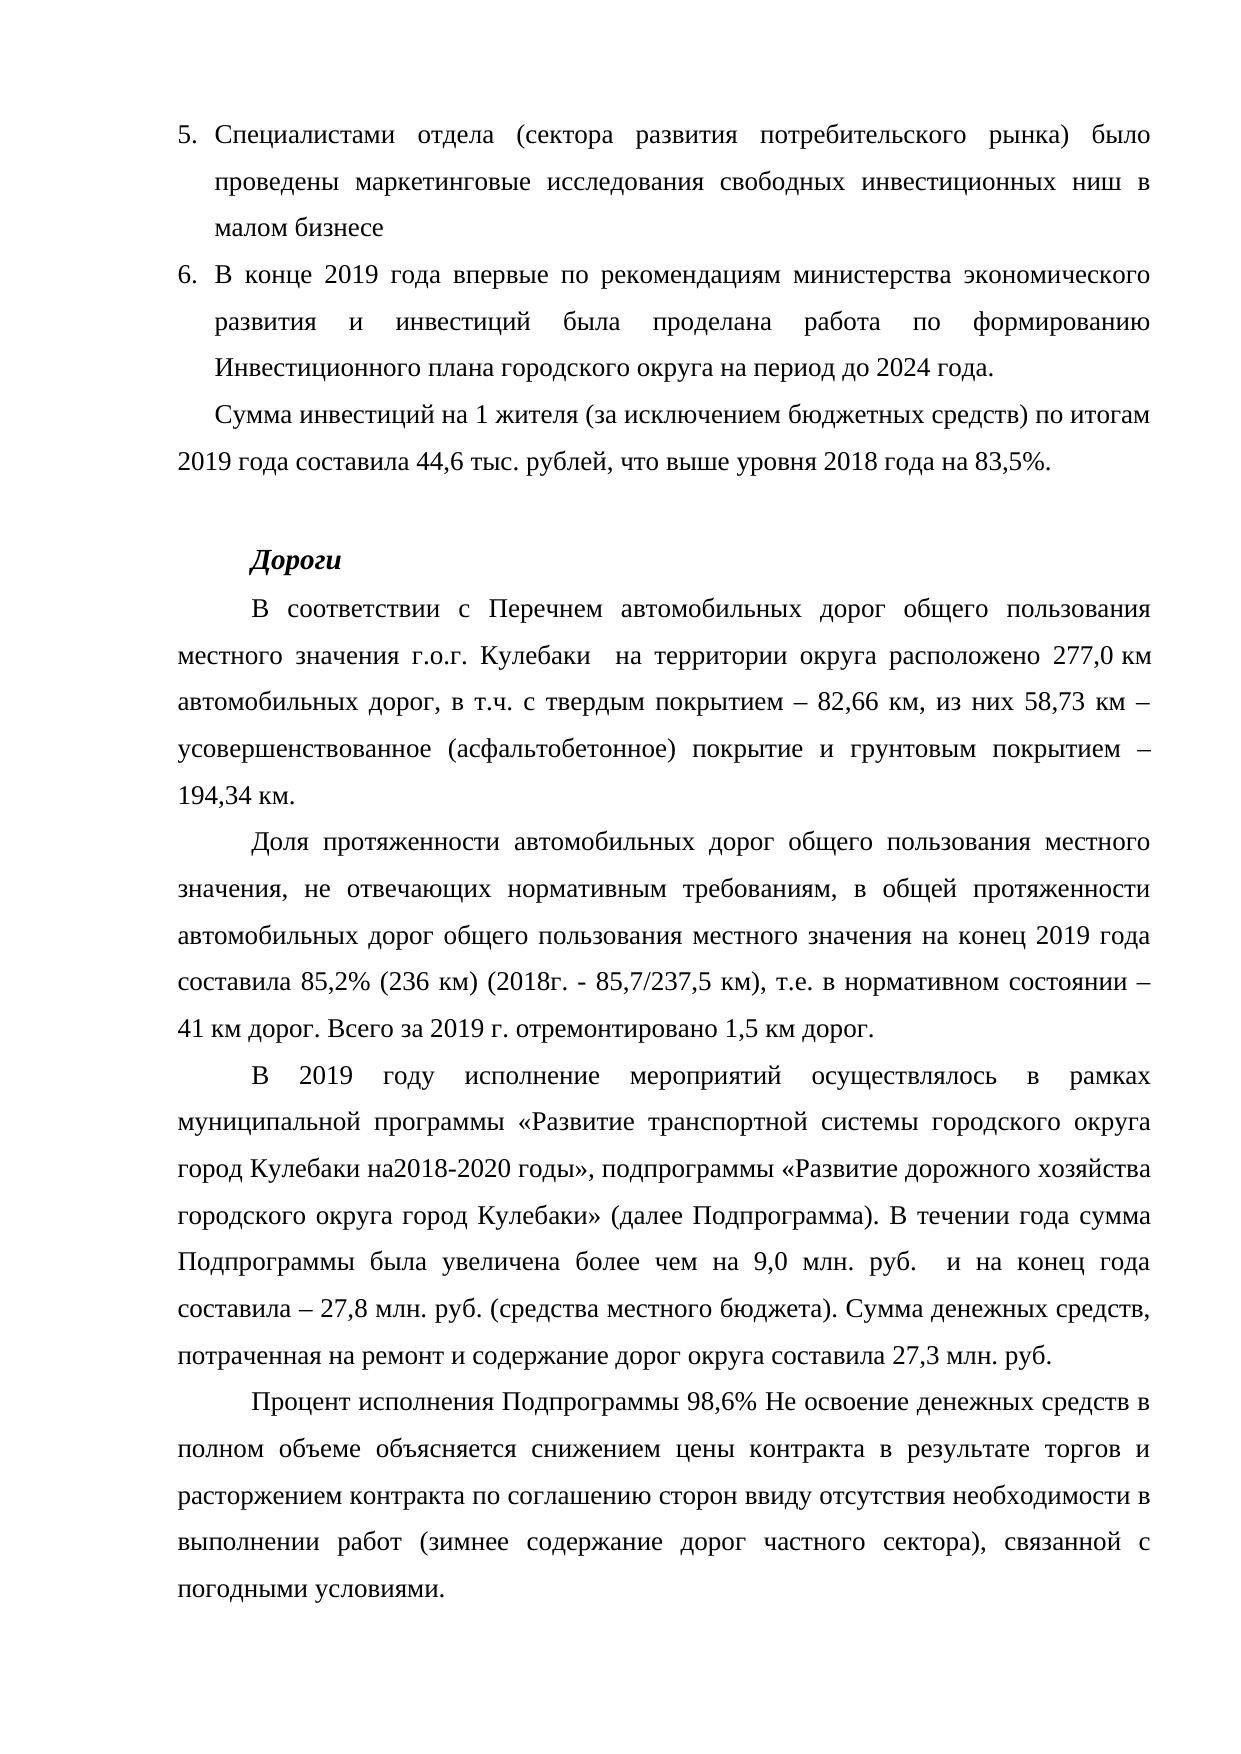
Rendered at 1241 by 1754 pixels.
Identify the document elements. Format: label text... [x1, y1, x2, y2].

text Дороги [177, 542, 1152, 575]
text Сумма инвестиций на 1 жителя (за исключением бюджетных средств) по итогам 2019 года составила 44,6 тыс. рублей, что выше уровня 2018 года на 83,5%. [177, 398, 1152, 476]
text В 2019 году исполнение мероприятий осуществлялось в рамках муниципальной программы «Развитие транспортной системы городского округа город Кулебаки на2018-2020 годы», подпрограммы «Развитие дорожного хозяйства городского округа город Кулебаки» (далее Подпрограмма). В течении года сумма Подпрограммы была увеличена более чем на 9,0 млн. руб. и на конец года составила – 27,8 млн. руб. (средства местного бюджета). Сумма денежных средств, потраченная на ремонт и содержание дорог округа составила 27,3 млн. руб. [177, 1059, 1152, 1370]
list В конце 2019 года впервые по рекомендациям министерства экономического развития и инвестиций была проделана работа по формированию Инвестиционного плана городского округа на период до 2024 года. [177, 258, 1152, 383]
text В соответствии с Перечнем автомобильных дорог общего пользования местного значения г.о.г. Кулебаки на территории округа расположено 277,0 км автомобильных дорог, в т.ч. с твердым покрытием – 82,66 км, из них 58,73 км – усовершенствованное (асфальтобетонное) покрытие и грунтовым покрытием – 194,34 км. [177, 592, 1152, 810]
text Доля протяженности автомобильных дорог общего пользования местного значения, не отвечающих нормативным требованиям, в общей протяженности автомобильных дорог общего пользования местного значения на конец 2019 года составила 85,2% (236 км) (2018г. - 85,7/237,5 км), т.е. в нормативном состоянии – 41 км дорог. Всего за 2019 г. отремонтировано 1,5 км дорог. [177, 825, 1152, 1043]
text Процент исполнения Подпрограммы 98,6% Не освоение денежных средств в полном объеме объясняется снижением цены контракта в результате торгов и расторжением контракта по соглашению сторон ввиду отсутствия необходимости в выполнении работ (зимнее содержание дорог частного сектора), связанной с погодными условиями. [177, 1385, 1152, 1603]
list Специалистами отдела (сектора развития потребительского рынка) было проведены маркетинговые исследования свободных инвестиционных ниш в малом бизнесе [177, 118, 1152, 243]
